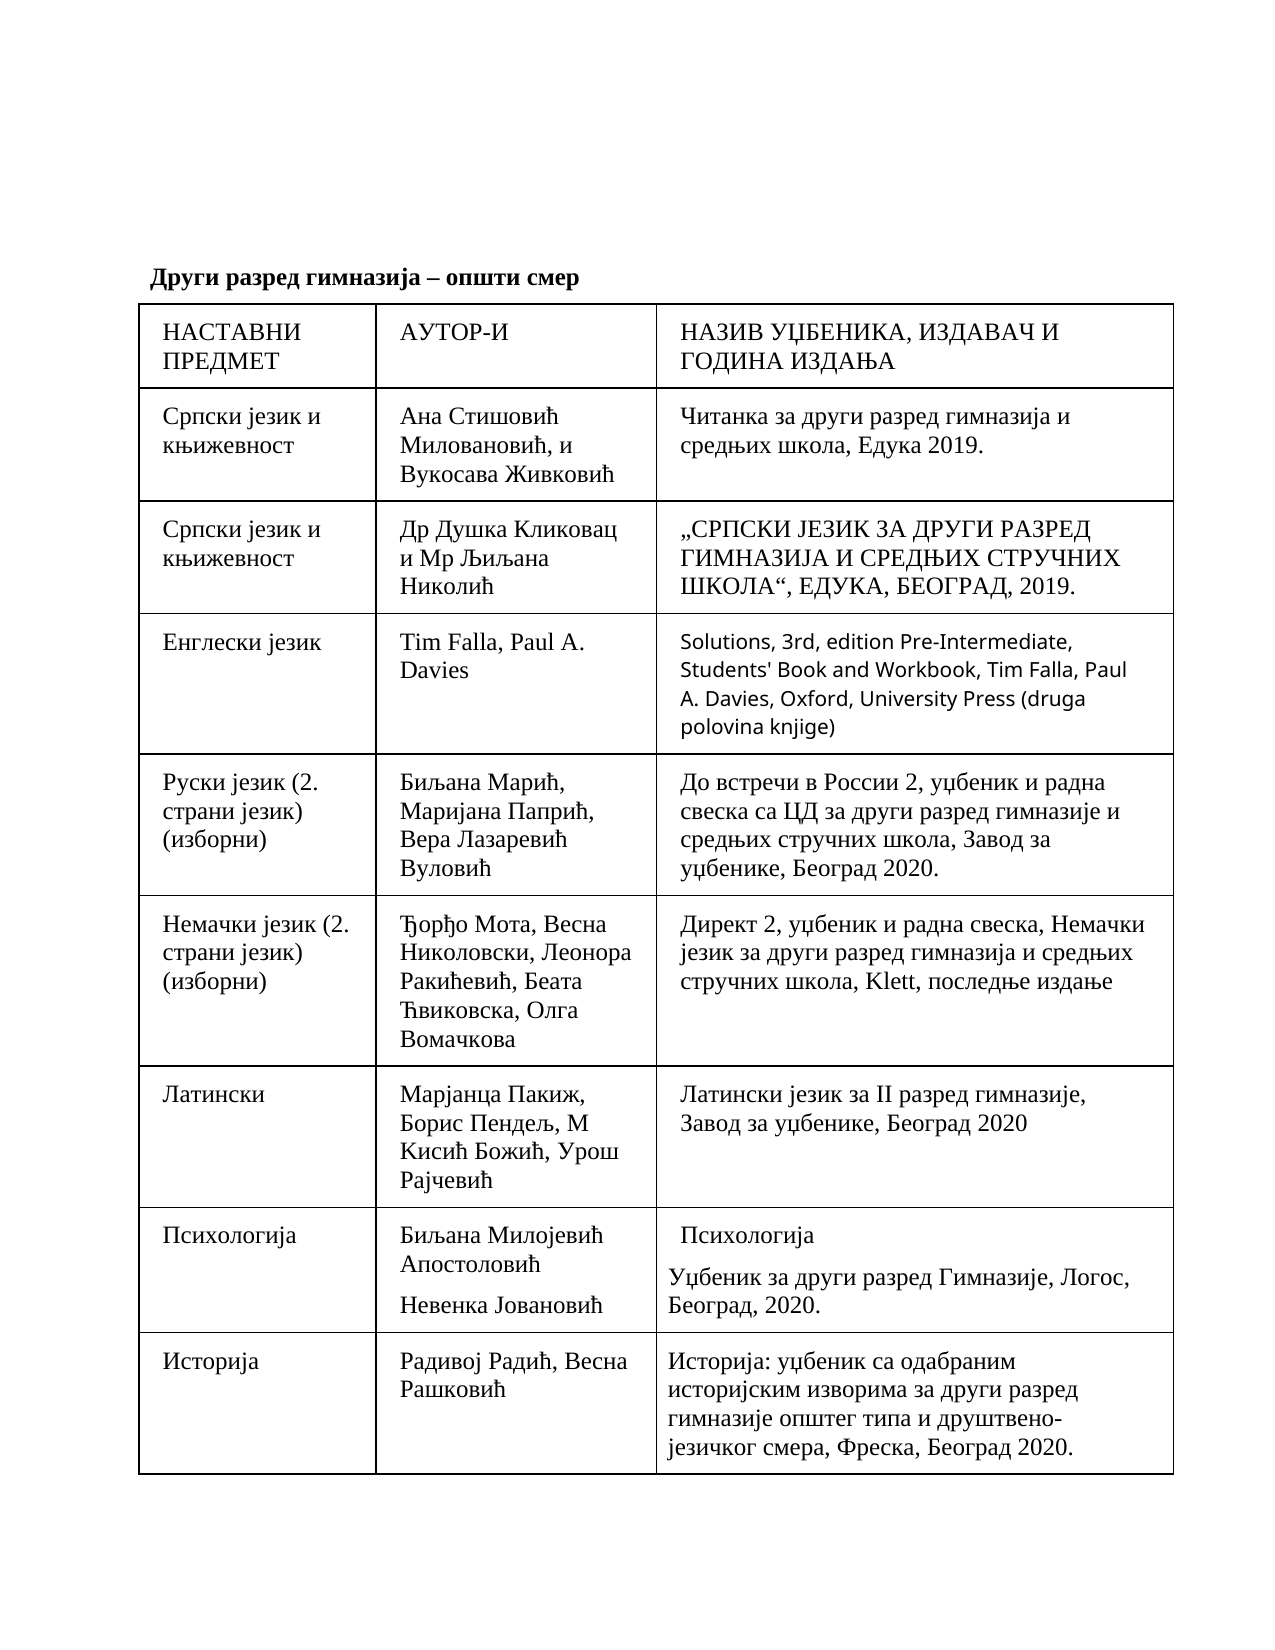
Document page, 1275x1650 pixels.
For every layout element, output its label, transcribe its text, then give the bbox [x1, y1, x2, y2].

table_header НАЗИВ УЏБЕНИКА, ИЗДАВАЧ И ГОДИНА ИЗДАЊА [657, 305, 1173, 387]
table_cell Латински [140, 1067, 375, 1206]
table_cell Биљана Милојевић Апостоловић Невенка Јовановић [377, 1208, 656, 1332]
table_cell Латински језик за II разред гимназије, Завод за уџбенике, Београд 2020 [657, 1067, 1173, 1206]
table_cell Tim Falla, Paul A. Davies [377, 614, 656, 753]
table_cell Историја [140, 1333, 375, 1473]
table_cell Руски језик (2. страни језик) (изборни) [140, 755, 375, 894]
table_cell Српски језик и књижевност [140, 502, 375, 613]
table_header НАСТАВНИ ПРЕДМЕТ [140, 305, 375, 387]
table_cell Ана Стишовић Миловановић, и Вукосава Живковић [377, 389, 656, 500]
table_cell Психологија [140, 1208, 375, 1332]
table_cell Српски језик и књижевност [140, 389, 375, 500]
table_cell Биљана Марић, Маријана Папрић, Вера Лазаревић Вуловић [377, 755, 656, 894]
table_cell Енглески језик [140, 614, 375, 753]
table_cell „СРПСКИ ЈЕЗИК ЗА ДРУГИ РАЗРЕД ГИМНАЗИЈА И СРЕДЊИХ СТРУЧНИХ ШКОЛА“, ЕДУКА, БЕОГРАД, 2019. [657, 502, 1173, 613]
text Други разред гимназија – општи смер [150, 262, 1125, 291]
table_cell Читанка за други разред гимназија и средњих школа, Едука 2019. [657, 389, 1173, 500]
table_cell Ђорђо Мота, Весна Николовски, Леонора Ракићевић, Беата Ћвиковска, Олга Вомачкова [377, 896, 656, 1065]
table_cell Радивој Радић, Весна Рашковић [377, 1333, 656, 1473]
table_header АУТОР-И [377, 305, 656, 387]
table_cell До встречи в России 2, уџбеник и радна свеска са ЦД за други разред гимназије и средњих стручних школа, Завод за уџбенике, Београд 2020. [657, 755, 1173, 894]
table_cell Директ 2, уџбеник и радна свеска, Немачки језик за други разред гимназија и средњих стручних школа, Klett, последње издање [657, 896, 1173, 1065]
table_cell Немачки језик (2. страни језик) (изборни) [140, 896, 375, 1065]
table_cell Solutions, 3rd, edition Pre-Intermediate, Students' Book and Workbook, Tim Falla, Paul A. Davies, Oxford, University Press (druga polovina knjige) [657, 614, 1173, 753]
table_cell Историја: уџбеник са одабраним историјским изворима за други разред гимназије општег типа и друштвено-језичког смера, Фреска, Београд 2020. [657, 1333, 1173, 1473]
table_cell Марјанца Пакиж, Борис Пендељ, М Kисић Божић, Урош Рајчевић [377, 1067, 656, 1206]
table_cell Др Душка Кликовац и Мр Љиљана Николић [377, 502, 656, 613]
table_cell Психологија Уџбеник за други разред Гимназије, Логос, Београд, 2020. [657, 1208, 1173, 1332]
